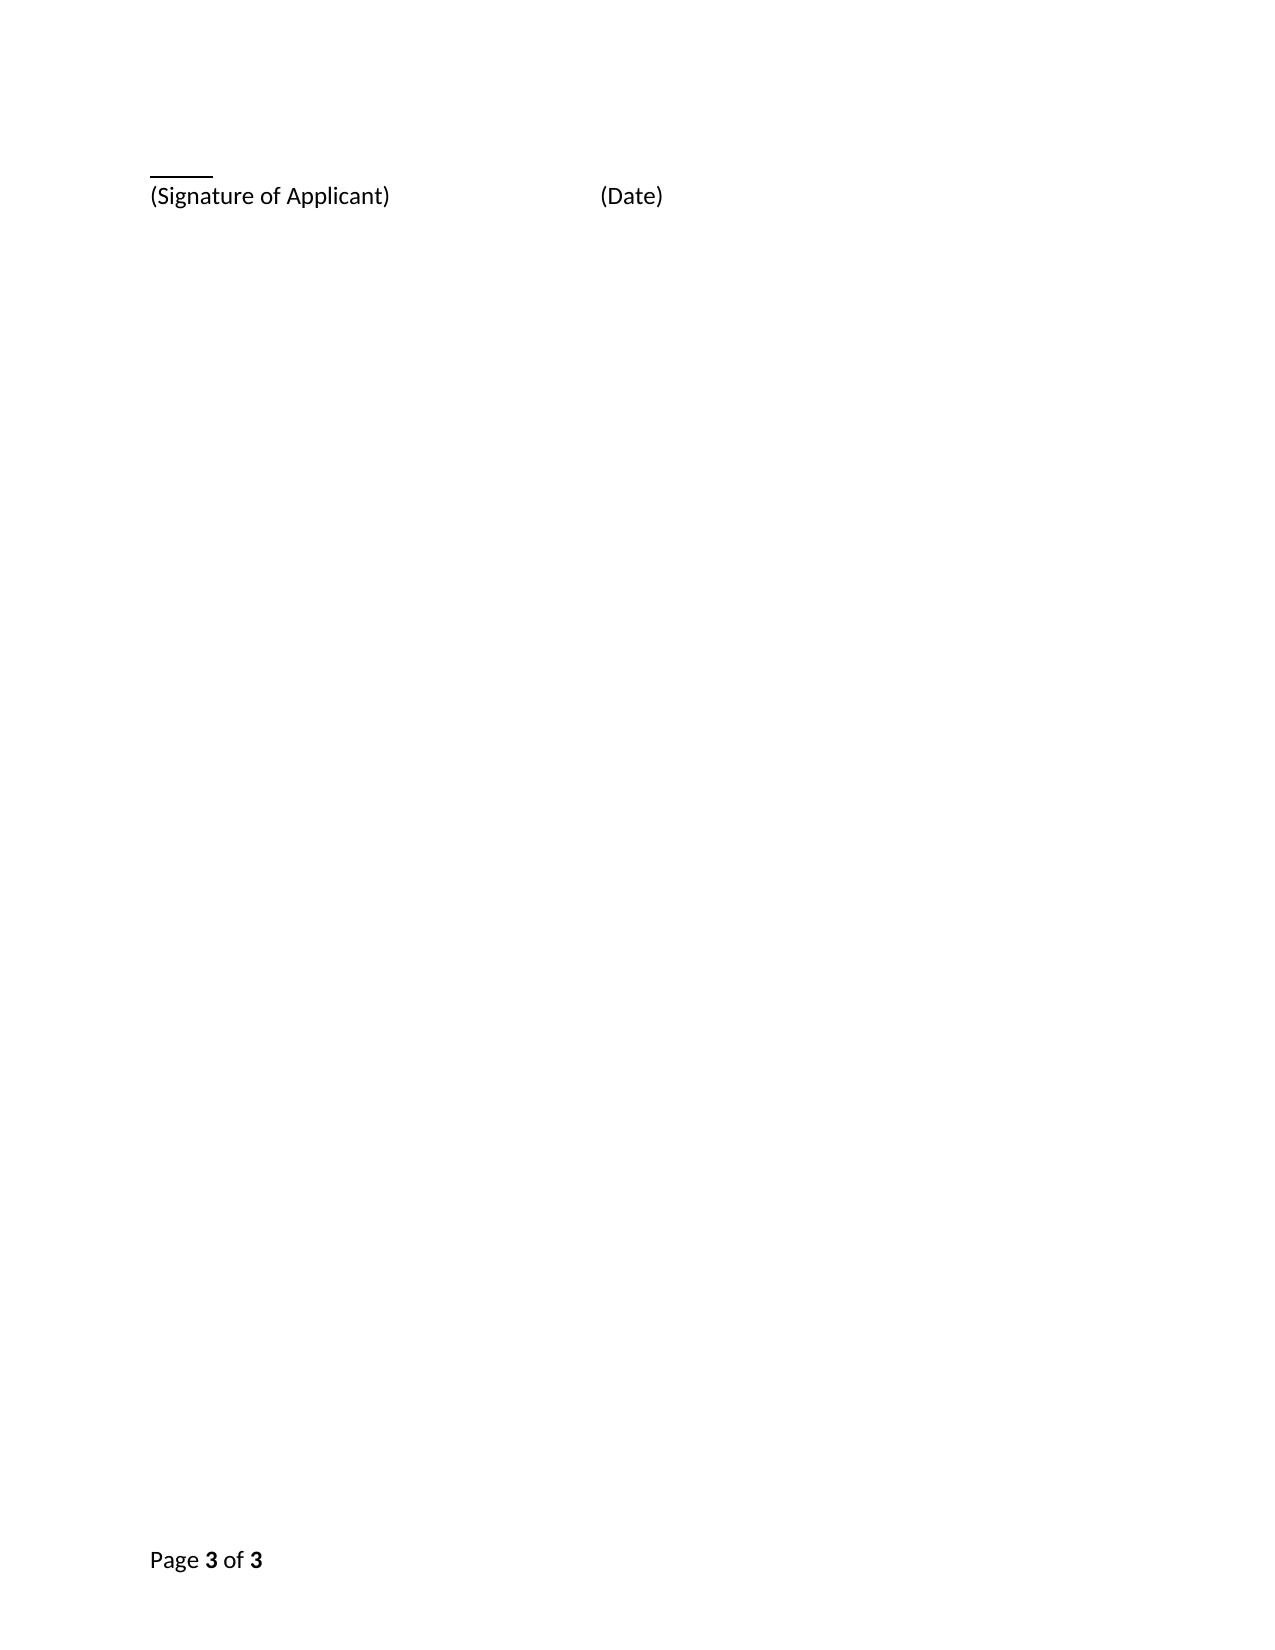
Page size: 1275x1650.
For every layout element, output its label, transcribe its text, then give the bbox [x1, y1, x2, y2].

text (Signature of Applicant) (Date) [150, 181, 1125, 211]
